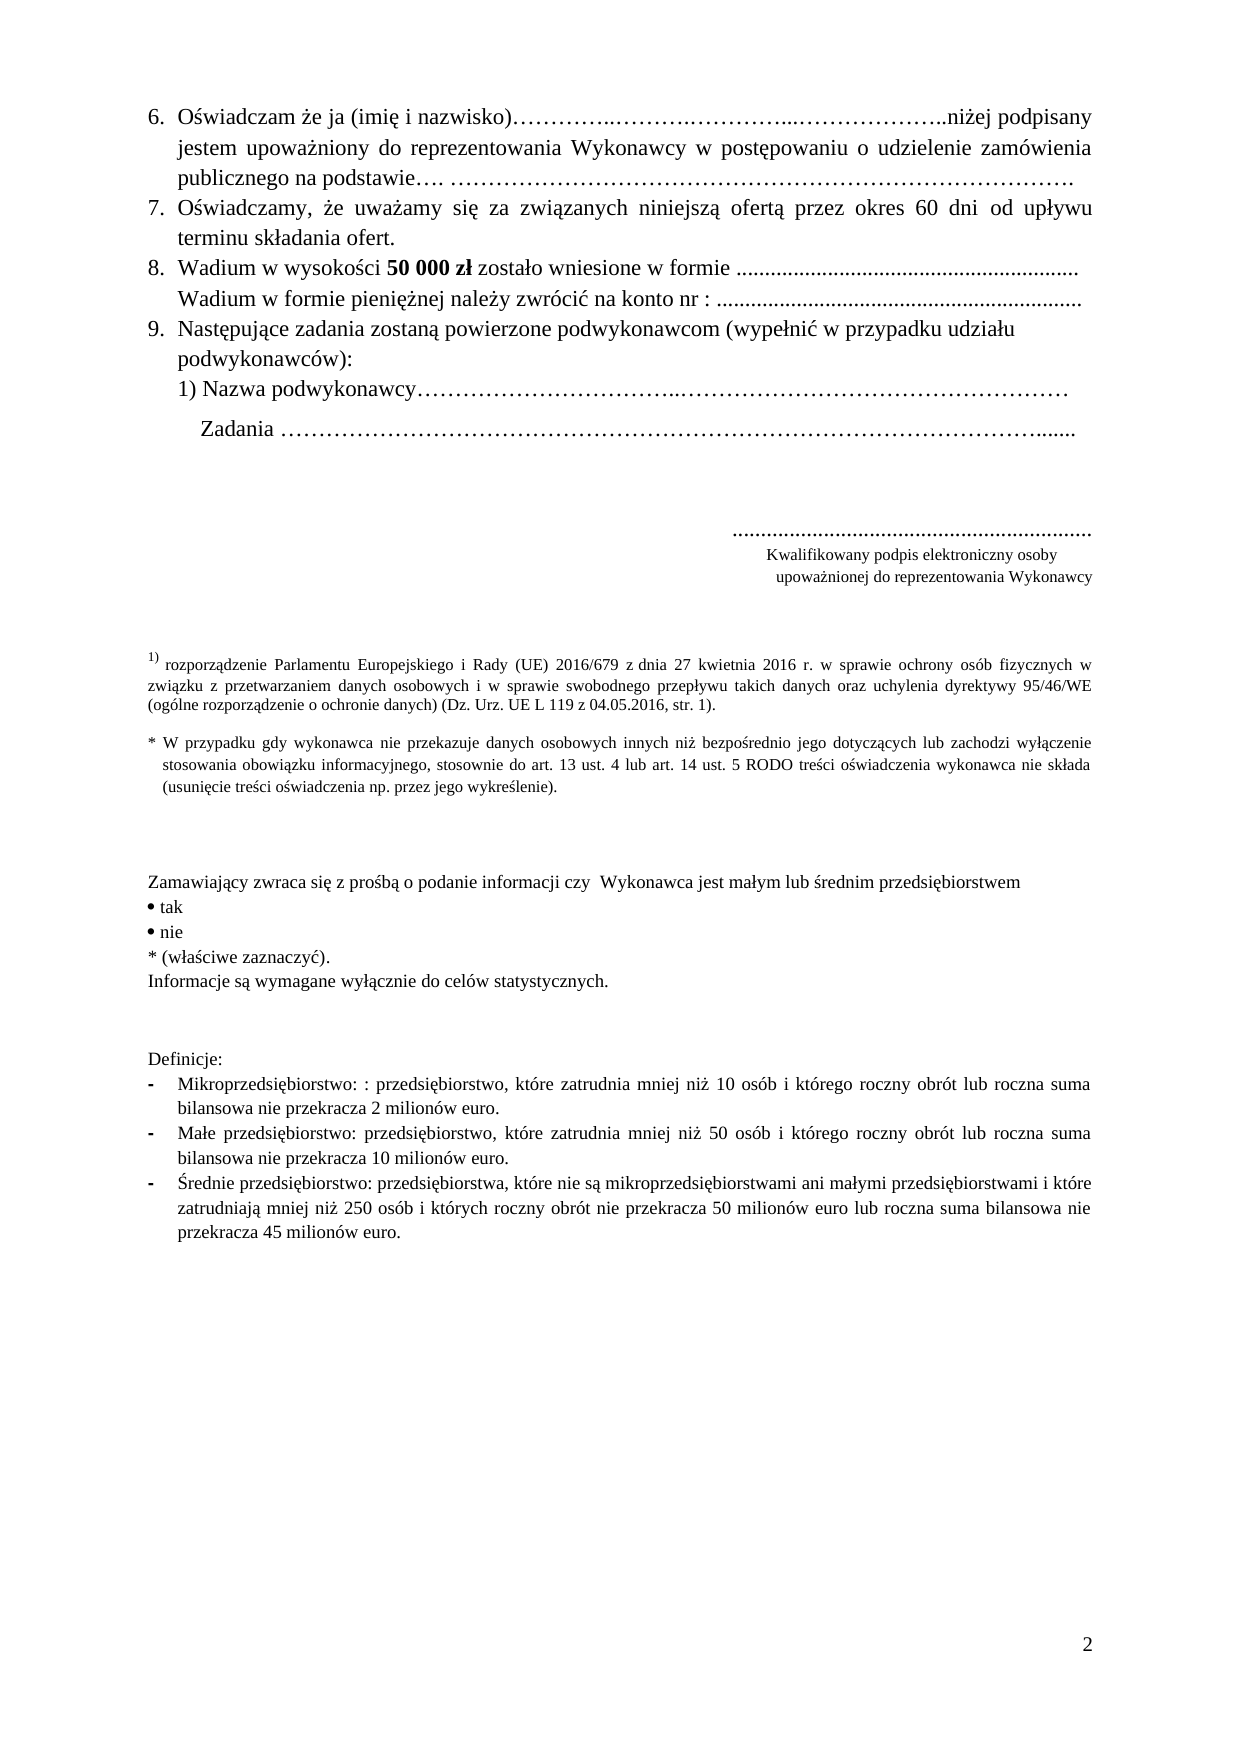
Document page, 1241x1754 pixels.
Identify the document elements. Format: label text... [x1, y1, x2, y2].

list Mikroprzedsiębiorstwo: : przedsiębiorstwo, które zatrudnia mniej niż 10 osób i którego roczny obrót lub roczna suma bilansowa nie przekracza 2 milionów euro. [148, 1072, 1093, 1119]
text Kwalifikowany podpis elektroniczny osoby [148, 545, 1093, 564]
text 1) rozporządzenie Parlamentu Europejskiego i Rady (UE) 2016/679 z dnia 27 kwietnia 2016 r. w sprawie ochrony osób fizycznych w związku z przetwarzaniem danych osobowych i w sprawie swobodnego przepływu takich danych oraz uchylenia dyrektywy 95/46/WE (ogólne rozporządzenie o ochronie danych) (Dz. Urz. UE L 119 z 04.05.2016, str. 1). [148, 649, 1093, 714]
text * (właściwe zaznaczyć). [148, 946, 1093, 967]
text 1) Nazwa podwykonawcy……………………………..…………………………………………… [177, 375, 1093, 402]
text * W przypadku gdy wykonawca nie przekazuje danych osobowych innych niż bezpośrednio jego dotyczących lub zachodzi wyłączenie stosowania obowiązku informacyjnego, stosownie do art. 13 ust. 4 lub art. 14 ust. 5 RODO treści oświadczenia wykonawca nie składa (usunięcie treści oświadczenia np. przez jego wykreślenie). [148, 733, 1093, 796]
text ............................................................... [148, 515, 1093, 541]
text Zamawiający zwraca się z prośbą o podanie informacji czy Wykonawca jest małym lub średnim przedsiębiorstwem [148, 871, 1093, 893]
list Oświadczamy, że uważamy się za związanych niniejszą ofertą przez okres 60 dni od upływu terminu składania ofert. [148, 194, 1093, 251]
text upoważnionej do reprezentowania Wykonawcy [148, 567, 1093, 586]
list Oświadczam że ja (imię i nazwisko)…………..……….…………...………………..niżej podpisany jestem upoważniony do reprezentowania Wykonawcy w postępowaniu o udzielenie zamówienia publicznego na podstawie…. ………………………………………………………………………. [148, 103, 1093, 190]
text Zadania ………………………………………………………………………………………....... [177, 415, 1093, 441]
list Średnie przedsiębiorstwo: przedsiębiorstwa, które nie są mikroprzedsiębiorstwami ani małymi przedsiębiorstwami i które zatrudniają mniej niż 250 osób i których roczny obrót nie przekracza 50 milionów euro lub roczna suma bilansowa nie przekracza 45 milionów euro. [148, 1172, 1093, 1243]
text Definicje: [148, 1048, 1093, 1069]
list Następujące zadania zostaną powierzone podwykonawcom (wypełnić w przypadku udziału podwykonawców): [148, 315, 1093, 371]
list Wadium w wysokości 50 000 zł zostało wniesione w formie ............................................................ Wadium w formie pieniężnej należy zwrócić na konto nr : ................................................................ [148, 254, 1093, 311]
text Informacje są wymagane wyłącznie do celów statystycznych. [148, 970, 1093, 992]
text tak [148, 896, 1093, 918]
text nie [148, 921, 1093, 942]
list Małe przedsiębiorstwo: przedsiębiorstwo, które zatrudnia mniej niż 50 osób i którego roczny obrót lub roczna suma bilansowa nie przekracza 10 milionów euro. [148, 1122, 1093, 1168]
